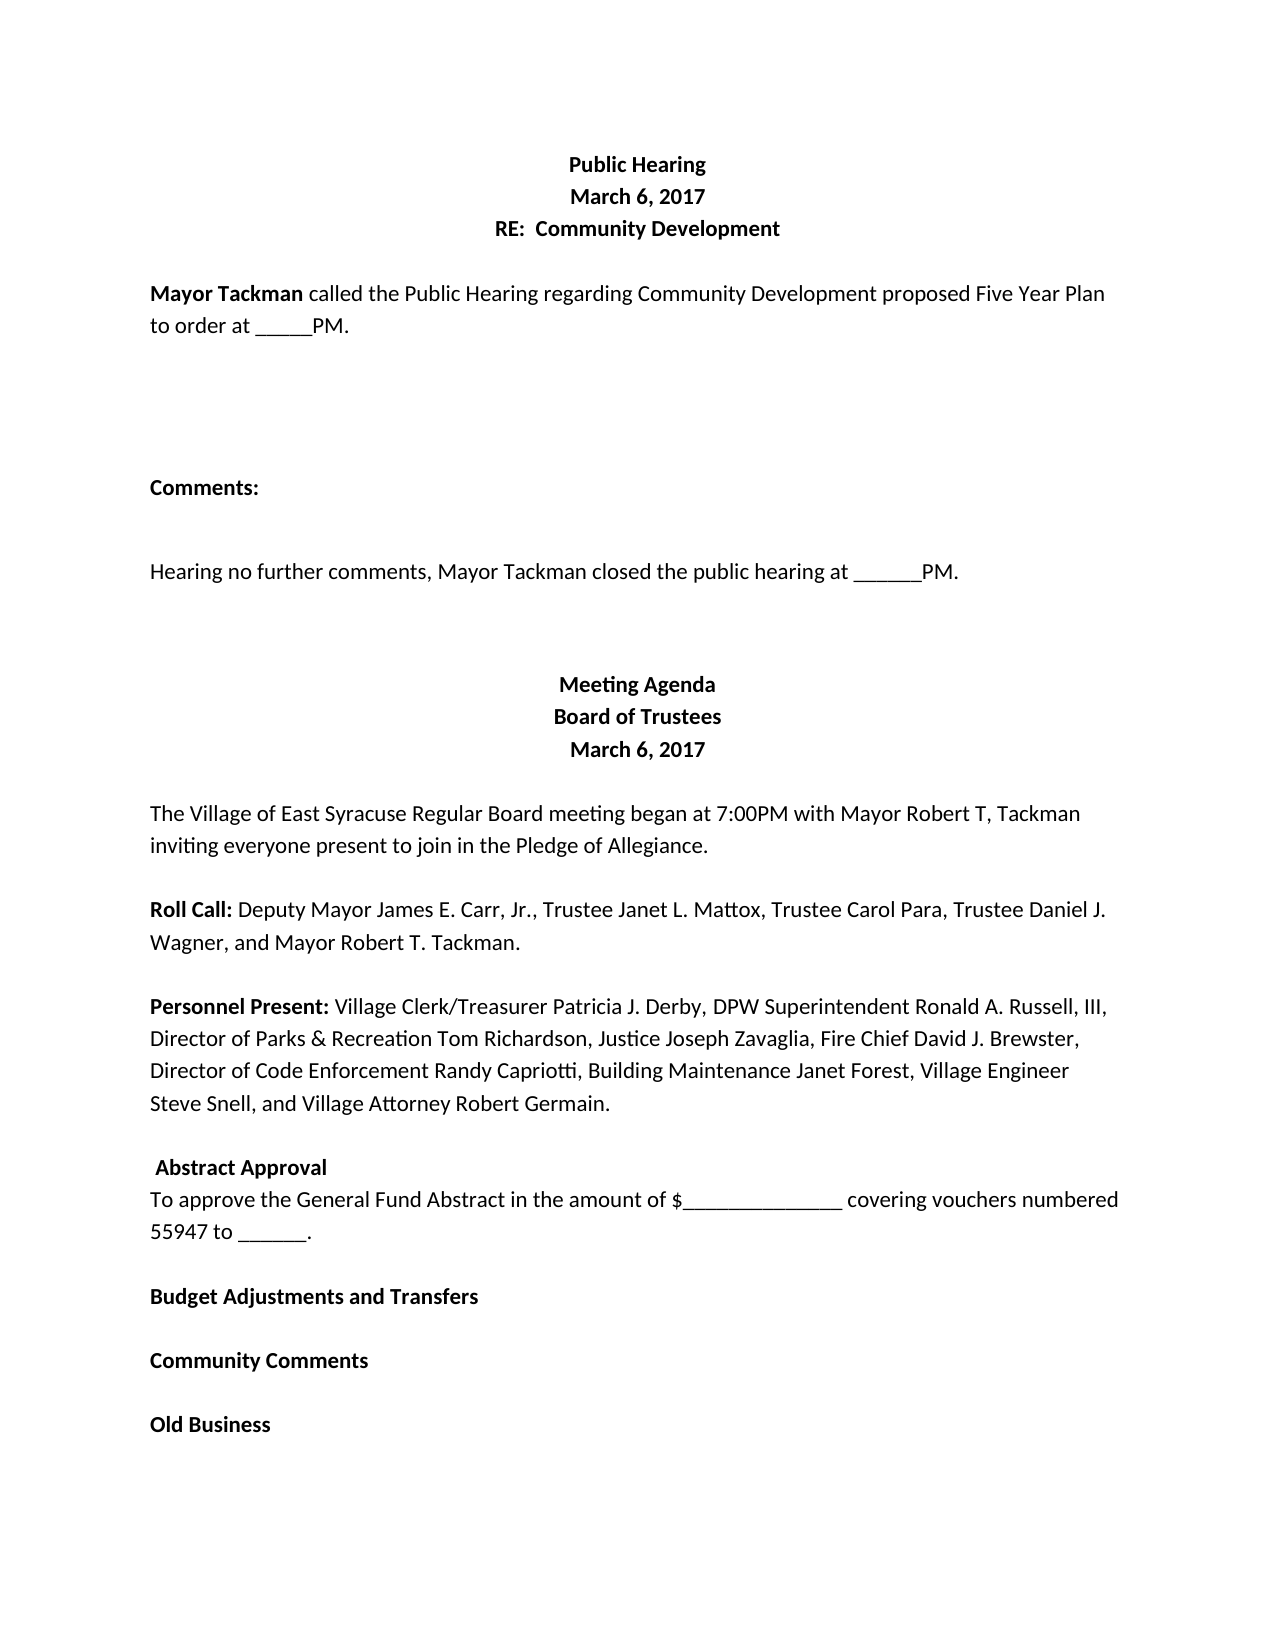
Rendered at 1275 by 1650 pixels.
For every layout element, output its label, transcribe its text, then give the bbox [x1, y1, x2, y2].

text March 6, 2017 [150, 182, 1125, 210]
text Hearing no further comments, Mayor Tackman closed the public hearing at ______PM. [150, 557, 1125, 585]
text Community Comments [150, 1346, 1125, 1374]
text Mayor Tackman called the Public Hearing regarding Community Development proposed Five Year Plan to order at _____PM. [150, 279, 1125, 339]
text Personnel Present: Village Clerk/Treasurer Patricia J. Derby, DPW Superintendent Ronald A. Russell, III, Director of Parks & Recreation Tom Richardson, Justice Joseph Zavaglia, Fire Chief David J. Brewster, Director of Code Enforcement Randy Capriotti, Building Maintenance Janet Forest, Village Engineer Steve Snell, and Village Attorney Robert Germain. [150, 992, 1125, 1117]
text March 6, 2017 [150, 735, 1125, 763]
title Comments: [150, 473, 1125, 501]
text Public Hearing [150, 150, 1125, 178]
text To approve the General Fund Abstract in the amount of $______________ covering vouchers numbered 55947 to ______. [150, 1185, 1125, 1246]
text Abstract Approval [150, 1153, 1125, 1181]
text Board of Trustees [150, 702, 1125, 731]
text Budget Adjustments and Transfers [150, 1282, 1125, 1310]
text Old Business [150, 1411, 1125, 1439]
text Roll Call: Deputy Mayor James E. Carr, Jr., Trustee Janet L. Mattox, Trustee Carol Para, Trustee Daniel J. Wagner, and Mayor Robert T. Tackman. [150, 896, 1125, 956]
text RE: Community Development [150, 214, 1125, 242]
text Meeting Agenda [150, 670, 1125, 698]
text The Village of East Syracuse Regular Board meeting began at 7:00PM with Mayor Robert T, Tackman inviting everyone present to join in the Pledge of Allegiance. [150, 799, 1125, 859]
